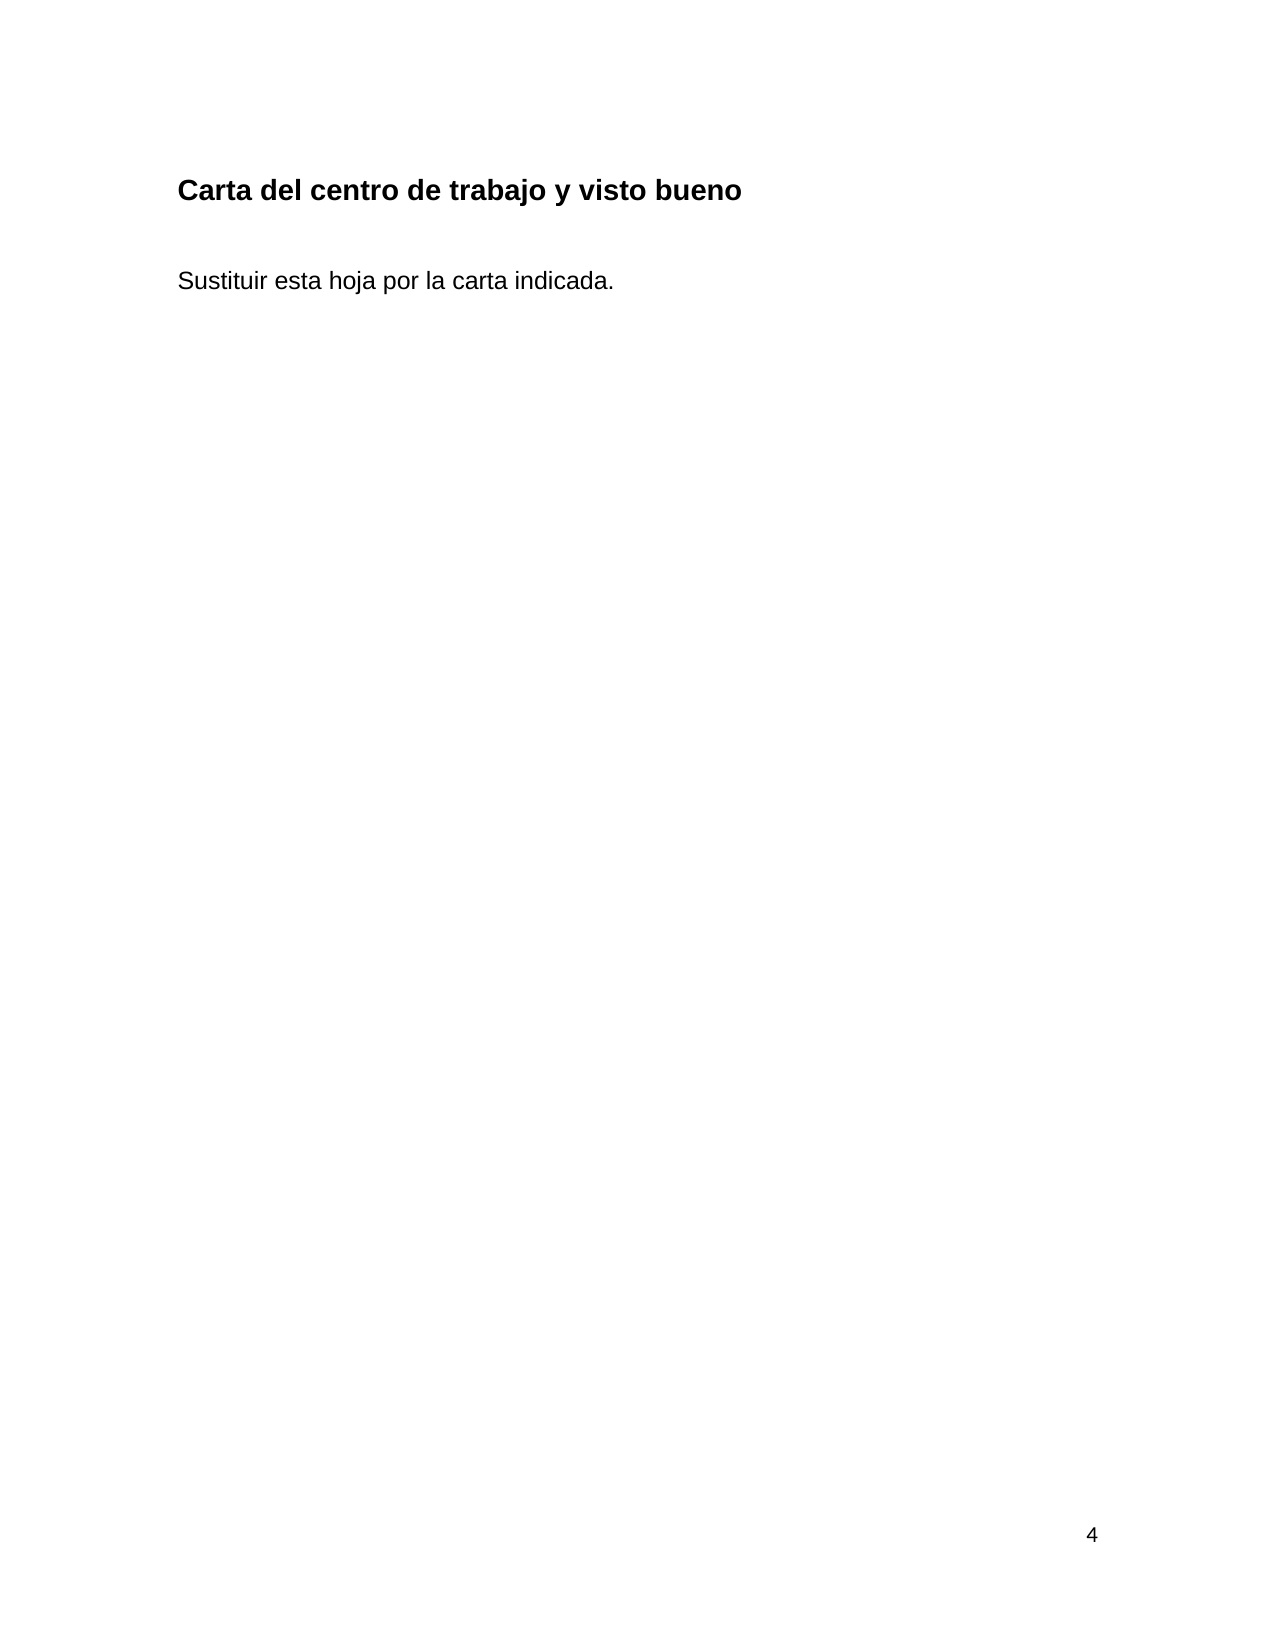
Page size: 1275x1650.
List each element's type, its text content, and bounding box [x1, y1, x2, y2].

subtitle Carta del centro de trabajo y visto bueno [177, 173, 1098, 206]
text Sustituir esta hoja por la carta indicada. [177, 266, 1098, 295]
